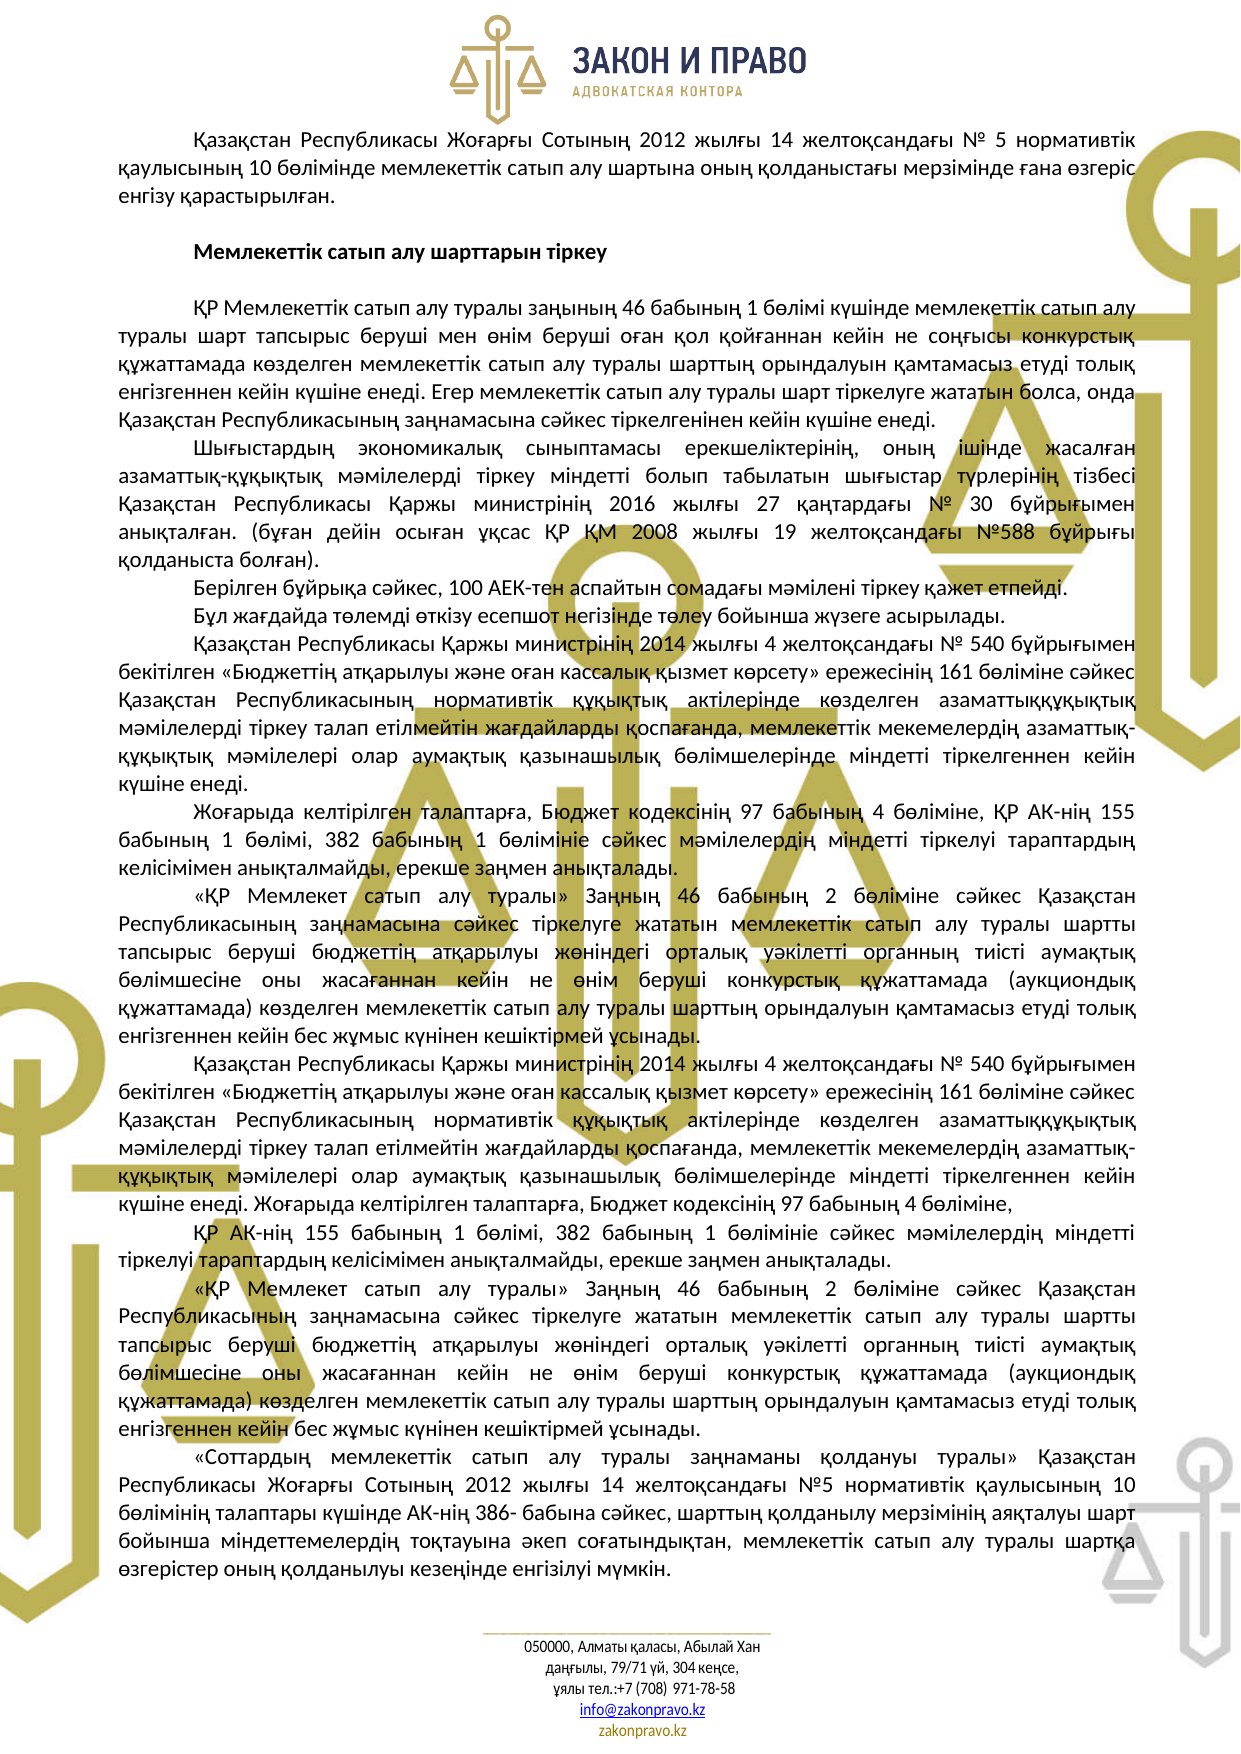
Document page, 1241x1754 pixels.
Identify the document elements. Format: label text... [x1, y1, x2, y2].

text «Соттардың мемлекеттік сатып алу туралы заңнаманы қолдануы туралы» Қазақстан Республикасы Жоғарғы Сотының 2012 жылғы 14 желтоқсандағы №5 нормативтік қаулысының 10 бөлімінің талаптары күшінде АК-нің 386- бабына сәйкес, шарттың қолданылу мерзімінің аяқталуы шарт бойынша міндеттемелердің тоқтауына әкеп соғатындықтан, мемлекеттік сатып алу туралы шартқа өзгерістер оның қолданылуы кезеңінде енгізілуі мүмкін. [118, 1442, 1137, 1582]
text ҚР АК-нің 155 бабының 1 бөлімі, 382 бабының 1 бөлімініе сәйкес мәмілелердің міндетті тіркелуі тараптардың келісімімен анықталмайды, ерекше заңмен анықталады. [118, 1218, 1137, 1274]
text Қазақстан Республикасы Қаржы министрінің 2014 жылғы 4 желтоқсандағы № 540 бұйрығымен бекітілген «Бюджеттің атқарылуы және оған кассалық қызмет көрсету» ережесінің 161 бөліміне сәйкес Қазақстан Республикасының нормативтік құқықтық актілерінде көзделген азаматтыққұқықтық мәмілелерді тіркеу талап етілмейтін жағдайларды қоспағанда, мемлекеттік мекемелердің азаматтық-құқықтық мәмілелері олар аумақтық қазынашылық бөлімшелерінде міндетті тіркелгеннен кейін күшіне енеді. Жоғарыда келтірілген талаптарға, Бюджет кодексінің 97 бабының 4 бөліміне, [118, 1049, 1137, 1218]
text Мемлекеттік сатып алу шарттарын тіркеу [118, 237, 1137, 265]
text «ҚР Мемлекет сатып алу туралы» Заңның 46 бабының 2 бөліміне сәйкес Қазақстан Республикасының заңнамасына сәйкес тiркелуге жататын мемлекеттiк сатып алу туралы шартты тапсырыс беруші бюджеттің атқарылуы жөніндегі орталық уәкілетті органның тиісті аумақтық бөлімшесіне оны жасағаннан кейiн не өнім беруші конкурстық құжаттамада (аукциондық құжаттамада) көзделген мемлекеттік сатып алу туралы шарттың орындалуын қамтамасыз етудi толық енгiзгеннен кейiн бес жұмыс күнiнен кешiктiрмей ұсынады. [118, 1274, 1137, 1442]
picture [449, 14, 807, 125]
text «ҚР Мемлекет сатып алу туралы» Заңның 46 бабының 2 бөліміне сәйкес Қазақстан Республикасының заңнамасына сәйкес тiркелуге жататын мемлекеттiк сатып алу туралы шартты тапсырыс беруші бюджеттің атқарылуы жөніндегі орталық уәкілетті органның тиісті аумақтық бөлімшесіне оны жасағаннан кейiн не өнім беруші конкурстық құжаттамада (аукциондық құжаттамада) көзделген мемлекеттік сатып алу туралы шарттың орындалуын қамтамасыз етудi толық енгiзгеннен кейiн бес жұмыс күнiнен кешiктiрмей ұсынады. [118, 881, 1137, 1049]
text Берілген бұйрықа сәйкес, 100 АЕК-тен аспайтын сомадағы мәмілені тіркеу қажет етпейді. [118, 573, 1137, 601]
text Жоғарыда келтірілген талаптарға, Бюджет кодексінің 97 бабының 4 бөліміне, ҚР АК-нің 155 бабының 1 бөлімі, 382 бабының 1 бөлімініе сәйкес мәмілелердің міндетті тіркелуі тараптардың келісімімен анықталмайды, ерекше заңмен анықталады. [118, 797, 1137, 881]
text Қазақстан Республикасы Жоғарғы Сотының 2012 жылғы 14 желтоқсандағы № 5 нормативтік қаулысының 10 бөлімінде мемлекеттік сатып алу шартына оның қолданыстағы мерзімінде ғана өзгеріс енгізу қарастырылған. [118, 125, 1137, 209]
text Шығыстардың экономикалық сыныптамасы ерекшеліктерінің, оның ішінде жасалған азаматтық-құқықтық мәмілелерді тіркеу міндетті болып табылатын шығыстар түрлерінің тізбесі Қазақстан Республикасы Қаржы министрінің 2016 жылғы 27 қаңтардағы № 30 бұйрығымен анықталған. (бұған дейін осыған ұқсас ҚР ҚМ 2008 жылғы 19 желтоқсандағы №588 бұйрығы қолданыста болған). [118, 433, 1137, 573]
text Бұл жағдайда төлемді өткізу есепшот негізінде төлеу бойынша жүзеге асырылады. [118, 601, 1137, 629]
text Қазақстан Республикасы Қаржы министрінің 2014 жылғы 4 желтоқсандағы № 540 бұйрығымен бекітілген «Бюджеттің атқарылуы және оған кассалық қызмет көрсету» ережесінің 161 бөліміне сәйкес Қазақстан Республикасының нормативтік құқықтық актілерінде көзделген азаматтыққұқықтық мәмілелерді тіркеу талап етілмейтін жағдайларды қоспағанда, мемлекеттік мекемелердің азаматтық-құқықтық мәмілелері олар аумақтық қазынашылық бөлімшелерінде міндетті тіркелгеннен кейін күшіне енеді. [118, 629, 1137, 797]
picture [341, 1582, 914, 1754]
text ҚР Мемлекеттік сатып алу туралы заңының 46 бабының 1 бөлімі күшінде мемлекеттік сатып алу туралы шарт тапсырыс беруші мен өнім беруші оған қол қойғаннан кейін не соңғысы конкурстық құжаттамада көзделген мемлекеттік сатып алу туралы шарттың орындалуын қамтамасыз етуді толық енгізгеннен кейін күшіне енеді. Егер мемлекеттік сатып алу туралы шарт тіркелуге жататын болса, онда Қазақстан Республикасының заңнамасына сәйкес тіркелгенінен кейін күшіне енеді. [118, 293, 1137, 433]
picture [919, 130, 1241, 1669]
picture [0, 982, 316, 1754]
